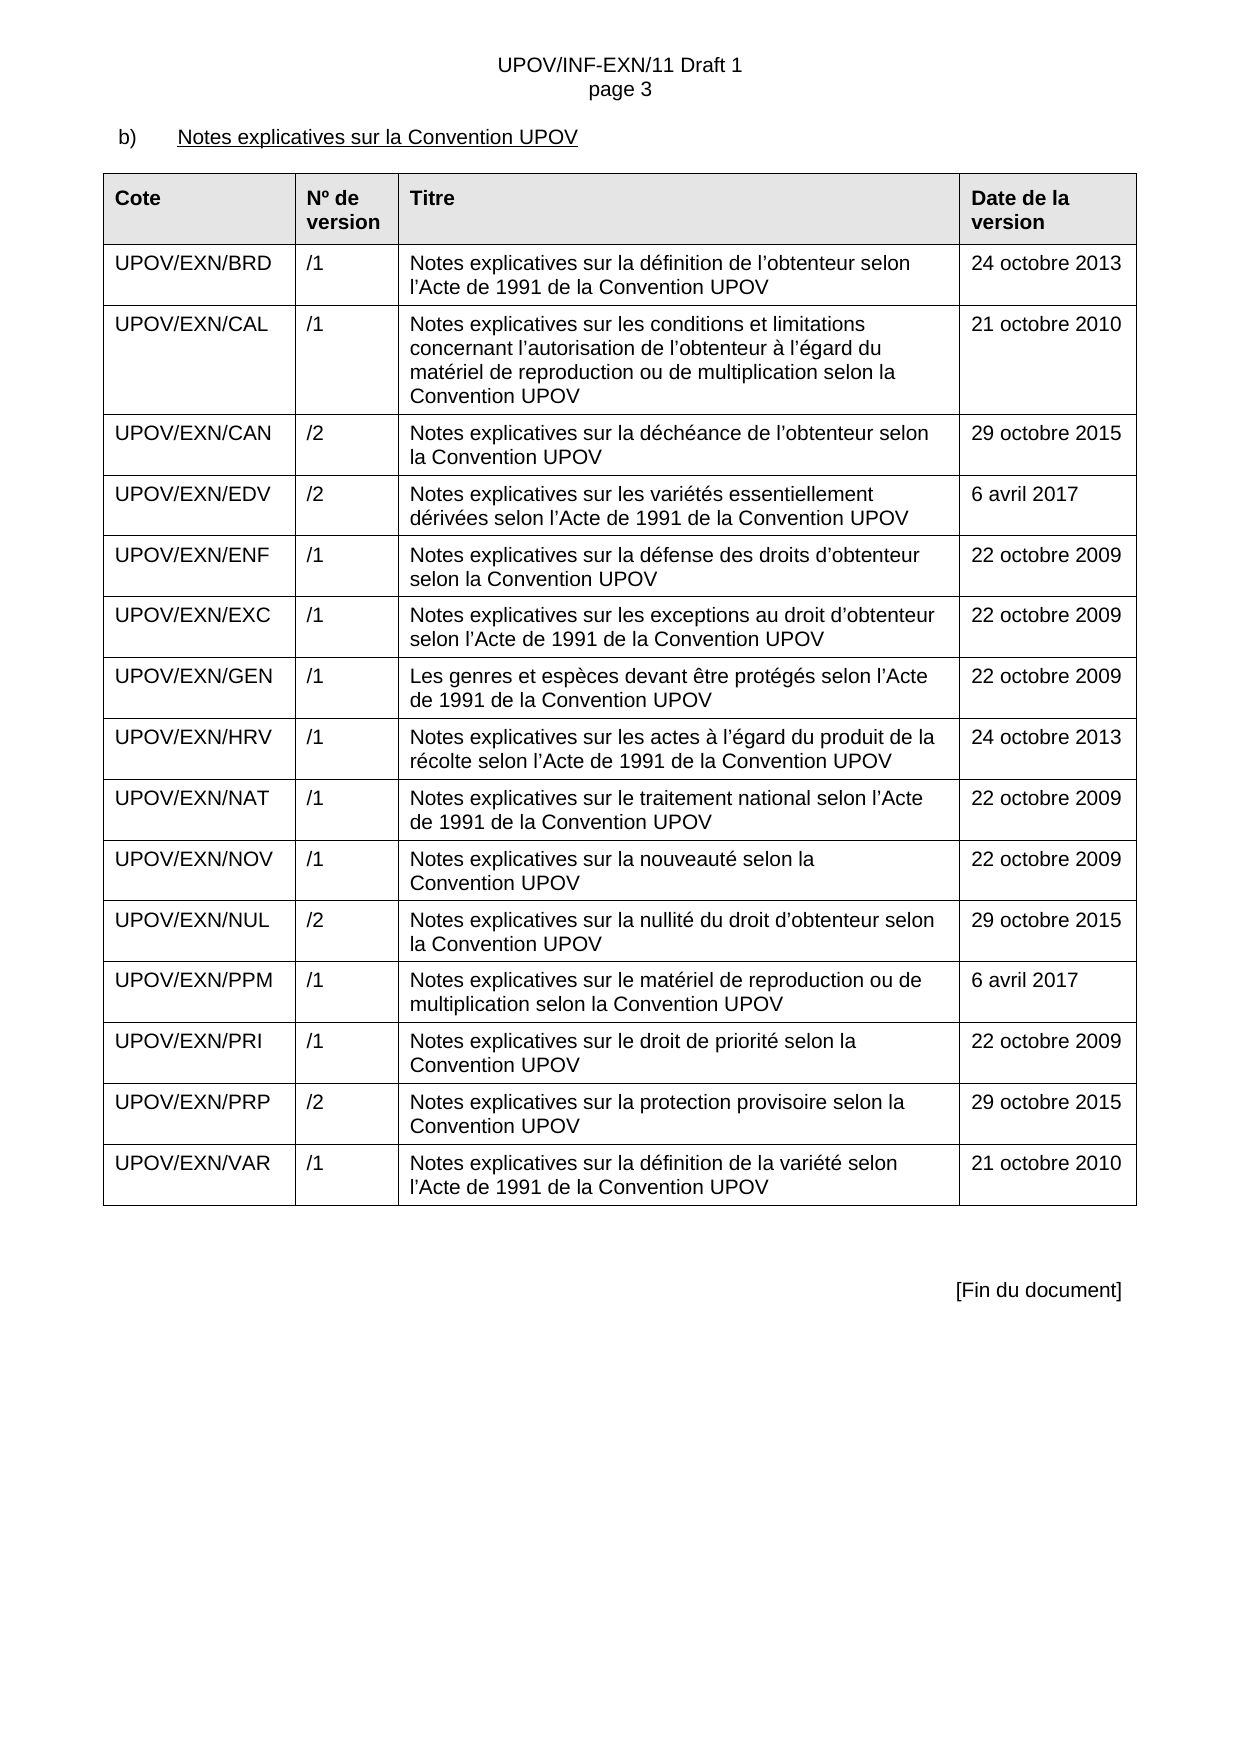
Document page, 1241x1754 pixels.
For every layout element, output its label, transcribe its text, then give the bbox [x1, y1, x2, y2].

table_cell /2 [296, 415, 398, 474]
table_cell 6 avril 2017 [960, 476, 1136, 535]
table_cell Notes explicatives sur la définition de la variété selon l’Acte de 1991 de la Convention UPOV [399, 1145, 959, 1204]
table_cell UPOV/EXN/ENF [104, 536, 295, 596]
table_cell 24 octobre 2013 [960, 245, 1136, 305]
table_header Cote [104, 174, 295, 244]
table_cell UPOV/EXN/CAN [104, 415, 295, 474]
table_cell 6 avril 2017 [960, 962, 1136, 1022]
table_cell /2 [296, 476, 398, 535]
table_cell UPOV/EXN/GEN [104, 658, 295, 718]
table_cell Notes explicatives sur les conditions et limitations concernant l’autorisation de l’obtenteur à l’égard du matériel de reproduction ou de multiplication selon la Convention UPOV [399, 306, 959, 414]
table_cell UPOV/EXN/PRI [104, 1023, 295, 1083]
table_cell /1 [296, 536, 398, 596]
table_cell UPOV/EXN/PRP [104, 1084, 295, 1144]
table_cell Notes explicatives sur le droit de priorité selon la Convention UPOV [399, 1023, 959, 1083]
table_cell /2 [296, 901, 398, 961]
table_cell Notes explicatives sur le matériel de reproduction ou de multiplication selon la Convention UPOV [399, 962, 959, 1022]
table_cell UPOV/EXN/VAR [104, 1145, 295, 1204]
table_cell /1 [296, 306, 398, 414]
table_cell Notes explicatives sur la défense des droits d’obtenteur selon la Convention UPOV [399, 536, 959, 596]
table_cell /1 [296, 245, 398, 305]
table_cell /1 [296, 780, 398, 839]
table_cell UPOV/EXN/PPM [104, 962, 295, 1022]
table_cell Notes explicatives sur le traitement national selon l’Acte de 1991 de la Convention UPOV [399, 780, 959, 839]
table_cell 29 octobre 2015 [960, 901, 1136, 961]
table_cell 22 octobre 2009 [960, 597, 1136, 657]
table_cell 22 octobre 2009 [960, 1023, 1136, 1083]
table_cell /2 [296, 1084, 398, 1144]
table_cell UPOV/EXN/CAL [104, 306, 295, 414]
table_cell /1 [296, 1145, 398, 1204]
table_cell /1 [296, 597, 398, 657]
table_cell 22 octobre 2009 [960, 658, 1136, 718]
table_cell Notes explicatives sur la protection provisoire selon la Convention UPOV [399, 1084, 959, 1144]
table_cell Les genres et espèces devant être protégés selon l’Acte de 1991 de la Convention UPOV [399, 658, 959, 718]
table_header Date de la version [960, 174, 1136, 244]
table_cell Notes explicatives sur les exceptions au droit d’obtenteur selon l’Acte de 1991 de la Convention UPOV [399, 597, 959, 657]
table_cell /1 [296, 658, 398, 718]
text [Fin du document] [118, 1277, 1122, 1301]
table_cell UPOV/EXN/BRD [104, 245, 295, 305]
table_cell Notes explicatives sur la définition de l’obtenteur selon l’Acte de 1991 de la Convention UPOV [399, 245, 959, 305]
table_cell 22 octobre 2009 [960, 841, 1136, 900]
table_cell 29 octobre 2015 [960, 415, 1136, 474]
table_cell 29 octobre 2015 [960, 1084, 1136, 1144]
table_cell 21 octobre 2010 [960, 1145, 1136, 1204]
text b) Notes explicatives sur la Convention UPOV [118, 125, 1122, 149]
table_cell UPOV/EXN/EDV [104, 476, 295, 535]
table_cell UPOV/EXN/NOV [104, 841, 295, 900]
table_cell UPOV/EXN/EXC [104, 597, 295, 657]
table_cell 22 octobre 2009 [960, 536, 1136, 596]
table_cell Notes explicatives sur la déchéance de l’obtenteur selon la Convention UPOV [399, 415, 959, 474]
table_cell 24 octobre 2013 [960, 719, 1136, 779]
table_cell /1 [296, 962, 398, 1022]
table_cell UPOV/EXN/NAT [104, 780, 295, 839]
table_header Titre [399, 174, 959, 244]
table_cell Notes explicatives sur la nouveauté selon la Convention UPOV [399, 841, 959, 900]
table_cell Notes explicatives sur la nullité du droit d’obtenteur selon la Convention UPOV [399, 901, 959, 961]
table_cell UPOV/EXN/HRV [104, 719, 295, 779]
table_header Nº de version [296, 174, 398, 244]
table_cell Notes explicatives sur les variétés essentiellement dérivées selon l’Acte de 1991 de la Convention UPOV [399, 476, 959, 535]
table_cell 21 octobre 2010 [960, 306, 1136, 414]
table_cell /1 [296, 841, 398, 900]
table_cell /1 [296, 1023, 398, 1083]
table_cell 22 octobre 2009 [960, 780, 1136, 839]
table_cell UPOV/EXN/NUL [104, 901, 295, 961]
table_cell /1 [296, 719, 398, 779]
table_cell Notes explicatives sur les actes à l’égard du produit de la récolte selon l’Acte de 1991 de la Convention UPOV [399, 719, 959, 779]
